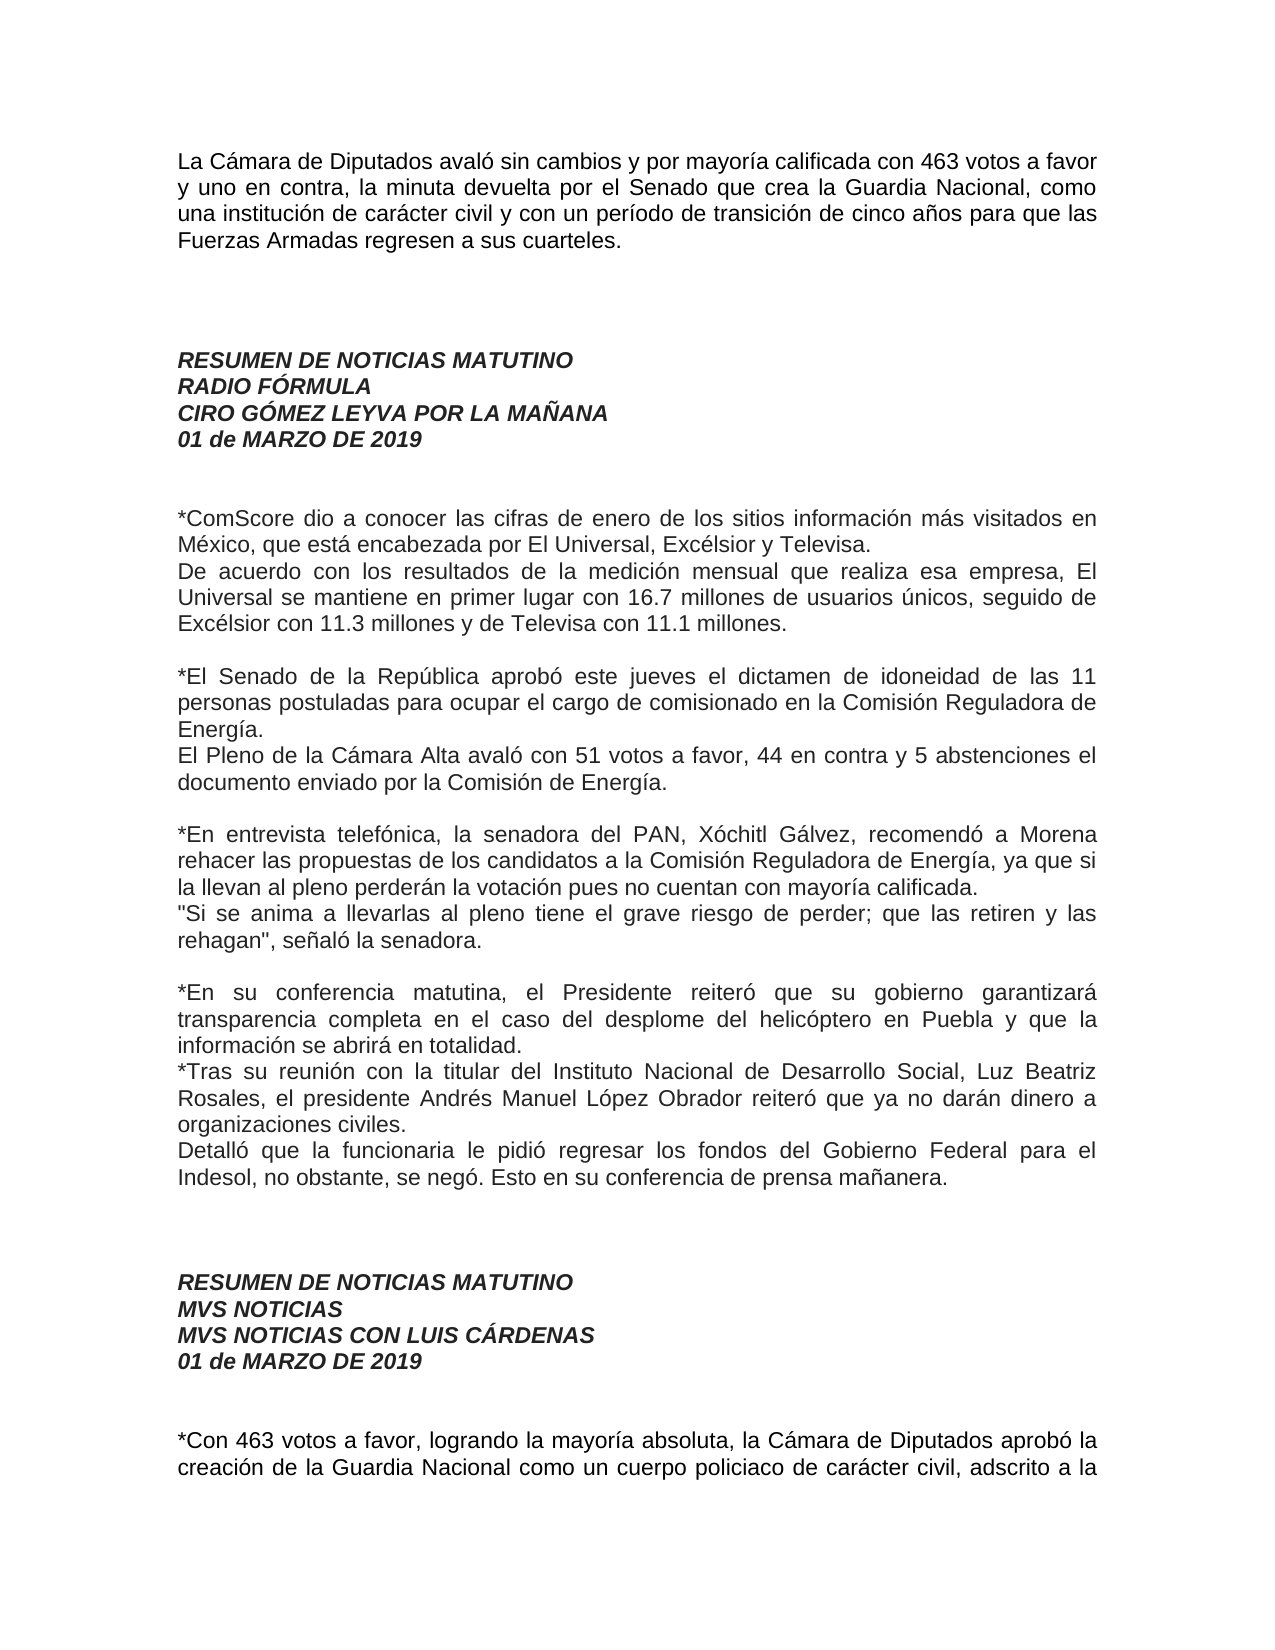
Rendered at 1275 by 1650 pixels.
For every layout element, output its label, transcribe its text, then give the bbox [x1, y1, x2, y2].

text RESUMEN DE NOTICIAS MATUTINO [177, 347, 1098, 373]
text El Pleno de la Cámara Alta avaló con 51 votos a favor, 44 en contra y 5 abstenciones el documento enviado por la Comisión de Energía. [177, 742, 1098, 795]
text *En su conferencia matutina, el Presidente reiteró que su gobierno garantizará transparencia completa en el caso del desplome del helicóptero en Puebla y que la información se abrirá en totalidad. [177, 979, 1098, 1058]
text CIRO GÓMEZ LEYVA POR LA MAÑANA [177, 399, 1098, 426]
text RESUMEN DE NOTICIAS MATUTINO [177, 1269, 1098, 1296]
text La Cámara de Diputados avaló sin cambios y por mayoría calificada con 463 votos a favor y uno en contra, la minuta devuelta por el Senado que crea la Guardia Nacional, como una institución de carácter civil y con un período de transición de cinco años para que las Fuerzas Armadas regresen a sus cuarteles. [177, 148, 1098, 253]
text 01 de MARZO DE 2019 [177, 426, 1098, 452]
text De acuerdo con los resultados de la medición mensual que realiza esa empresa, El Universal se mantiene en primer lugar con 16.7 millones de usuarios únicos, seguido de Excélsior con 11.3 millones y de Televisa con 11.1 millones. [177, 558, 1098, 637]
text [177, 1427, 1098, 1480]
text *En entrevista telefónica, la senadora del PAN, Xóchitl Gálvez, recomendó a Morena rehacer las propuestas de los candidatos a la Comisión Reguladora de Energía, ya que si la llevan al pleno perderán la votación pues no cuentan con mayoría calificada. [177, 821, 1098, 900]
text *Tras su reunión con la titular del Instituto Nacional de Desarrollo Social, Luz Beatriz Rosales, el presidente Andrés Manuel López Obrador reiteró que ya no darán dinero a organizaciones civiles. [177, 1058, 1098, 1137]
text 01 de MARZO DE 2019 [177, 1348, 1098, 1374]
text *El Senado de la República aprobó este jueves el dictamen de idoneidad de las 11 personas postuladas para ocupar el cargo de comisionado en la Comisión Reguladora de Energía. [177, 663, 1098, 742]
text *ComScore dio a conocer las cifras de enero de los sitios información más visitados en México, que está encabezada por El Universal, Excélsior y Televisa. [177, 505, 1098, 558]
text MVS NOTICIAS CON LUIS CÁRDENAS [177, 1322, 1098, 1348]
text Detalló que la funcionaria le pidió regresar los fondos del Gobierno Federal para el Indesol, no obstante, se negó. Esto en su conferencia de prensa mañanera. [177, 1137, 1098, 1190]
text "Si se anima a llevarlas al pleno tiene el grave riesgo de perder; que las retiren y las rehagan", señaló la senadora. [177, 900, 1098, 953]
text RADIO FÓRMULA [177, 373, 1098, 399]
text MVS NOTICIAS [177, 1296, 1098, 1322]
